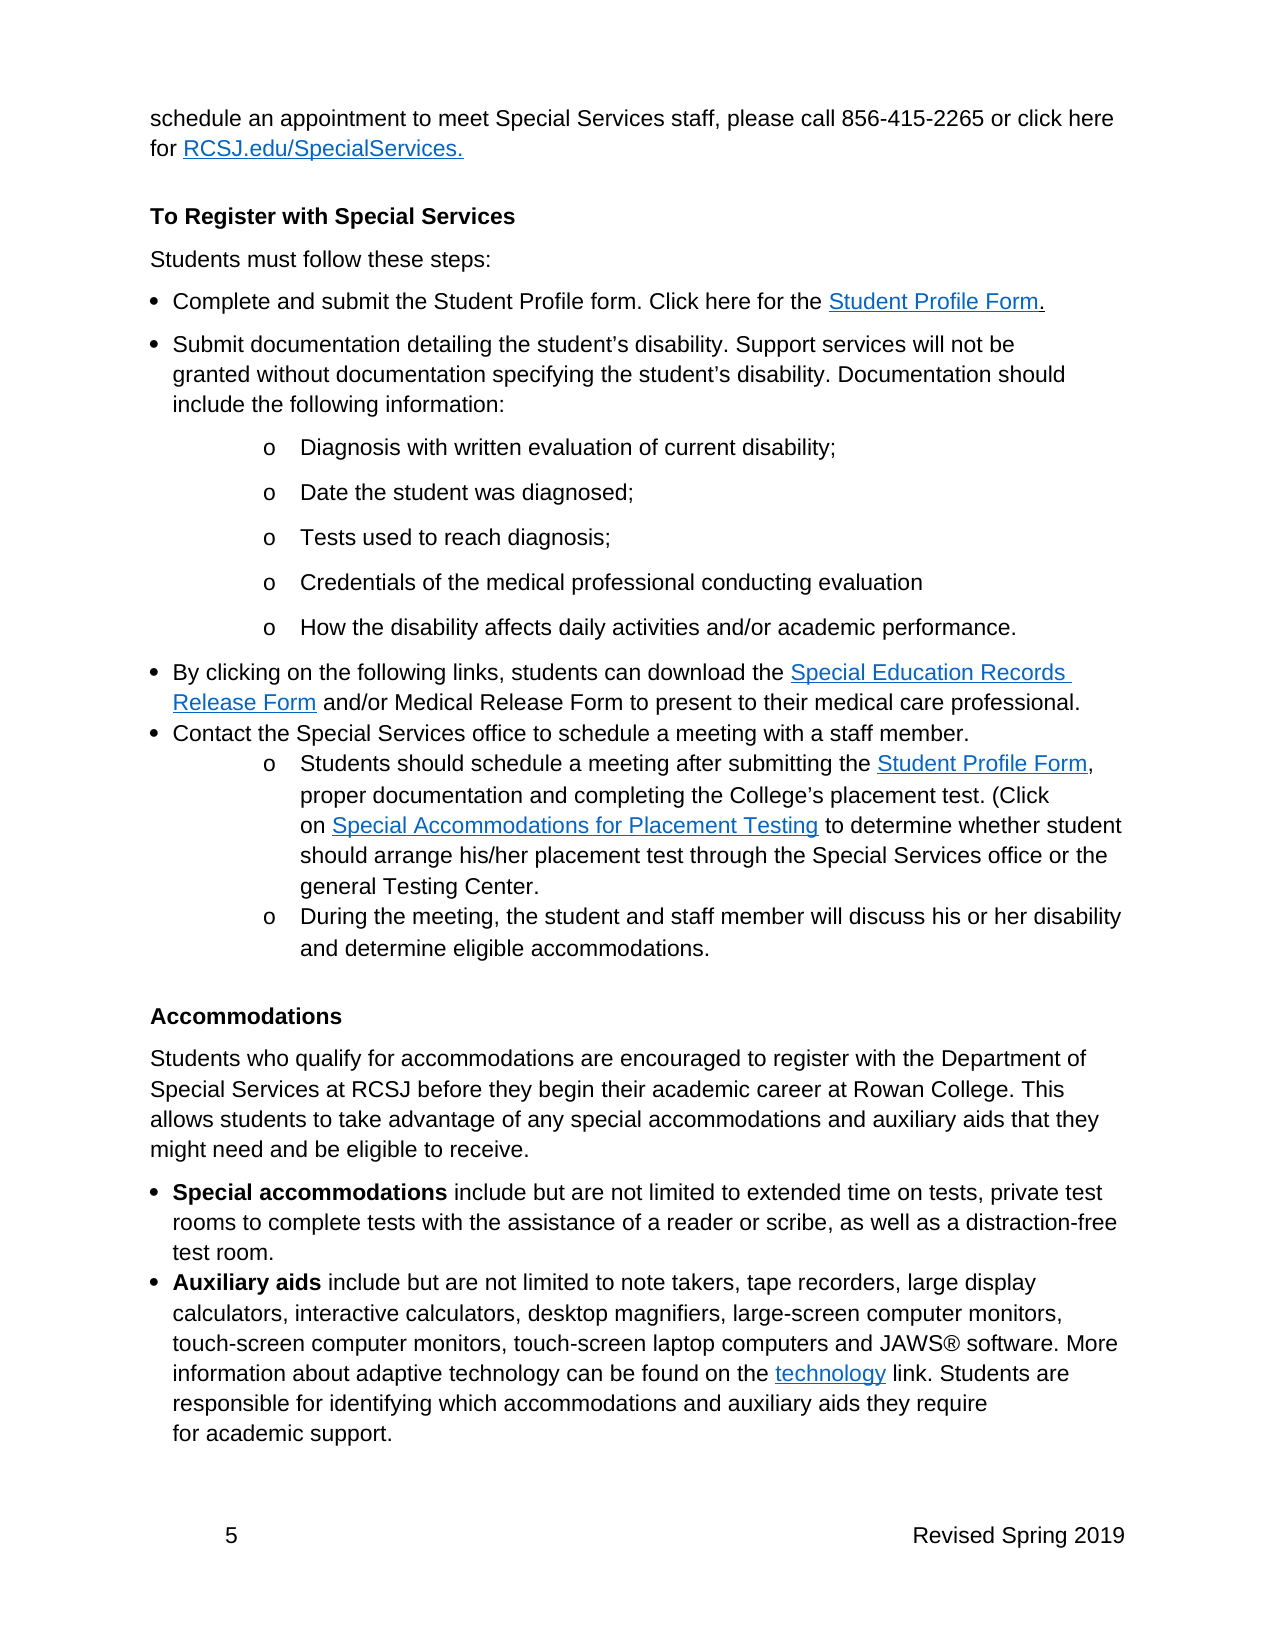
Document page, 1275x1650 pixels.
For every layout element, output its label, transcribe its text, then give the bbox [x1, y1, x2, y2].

list Tests used to reach diagnosis; [262, 524, 1125, 552]
list By clicking on the following links, students can download the Special Education Records Release Form and/or Medical Release Form to present to their medical care professional. [150, 659, 1125, 716]
list During the meeting, the student and staff member will discuss his or her disability and determine eligible accommodations. [262, 903, 1125, 961]
subtitle Accommodations [150, 1003, 1125, 1029]
list How the disability affects daily activities and/or academic performance. [262, 614, 1125, 642]
text Students who qualify for accommodations are encouraged to register with the Department of Special Services at RCSJ before they begin their academic career at Rowan College. This allows students to take advantage of any special accommodations and auxiliary aids that they might need and be eligible to receive. [150, 1045, 1125, 1162]
list Complete and submit the Student Profile form. Click here for the Student Profile Form. [150, 288, 1125, 315]
list Diagnosis with written evaluation of current disability; [262, 434, 1125, 462]
subtitle To Register with Special Services [150, 203, 1125, 229]
list Submit documentation detailing the student’s disability. Support services will not be granted without documentation specifying the student’s disability. Documentation should include the following information: [150, 331, 1125, 418]
list Date the student was diagnosed; [262, 479, 1125, 507]
text Students must follow these steps: [150, 246, 1125, 272]
list Students should schedule a meeting after submitting the Student Profile Form, proper documentation and completing the College’s placement test. (Click on Special Accommodations for Placement Testing to determine whether student should arrange his/her placement test through the Special Services office or the general Testing Center. [262, 750, 1125, 899]
list Auxiliary aids include but are not limited to note takers, tape recorders, large display calculators, interactive calculators, desktop magnifiers, large-screen computer monitors, touch-screen computer monitors, touch-screen laptop computers and JAWS® software. More information about adaptive technology can be found on the technology link. Students are responsible for identifying which accommodations and auxiliary aids they require for academic support. [150, 1269, 1125, 1447]
list Credentials of the medical professional conducting evaluation [262, 569, 1125, 597]
list Contact the Special Services office to schedule a meeting with a staff member. [150, 719, 1125, 746]
list Special accommodations include but are not limited to extended time on tests, private test rooms to complete tests with the assistance of a reader or scribe, as well as a distraction-free test room. [150, 1179, 1125, 1266]
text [150, 105, 1125, 162]
